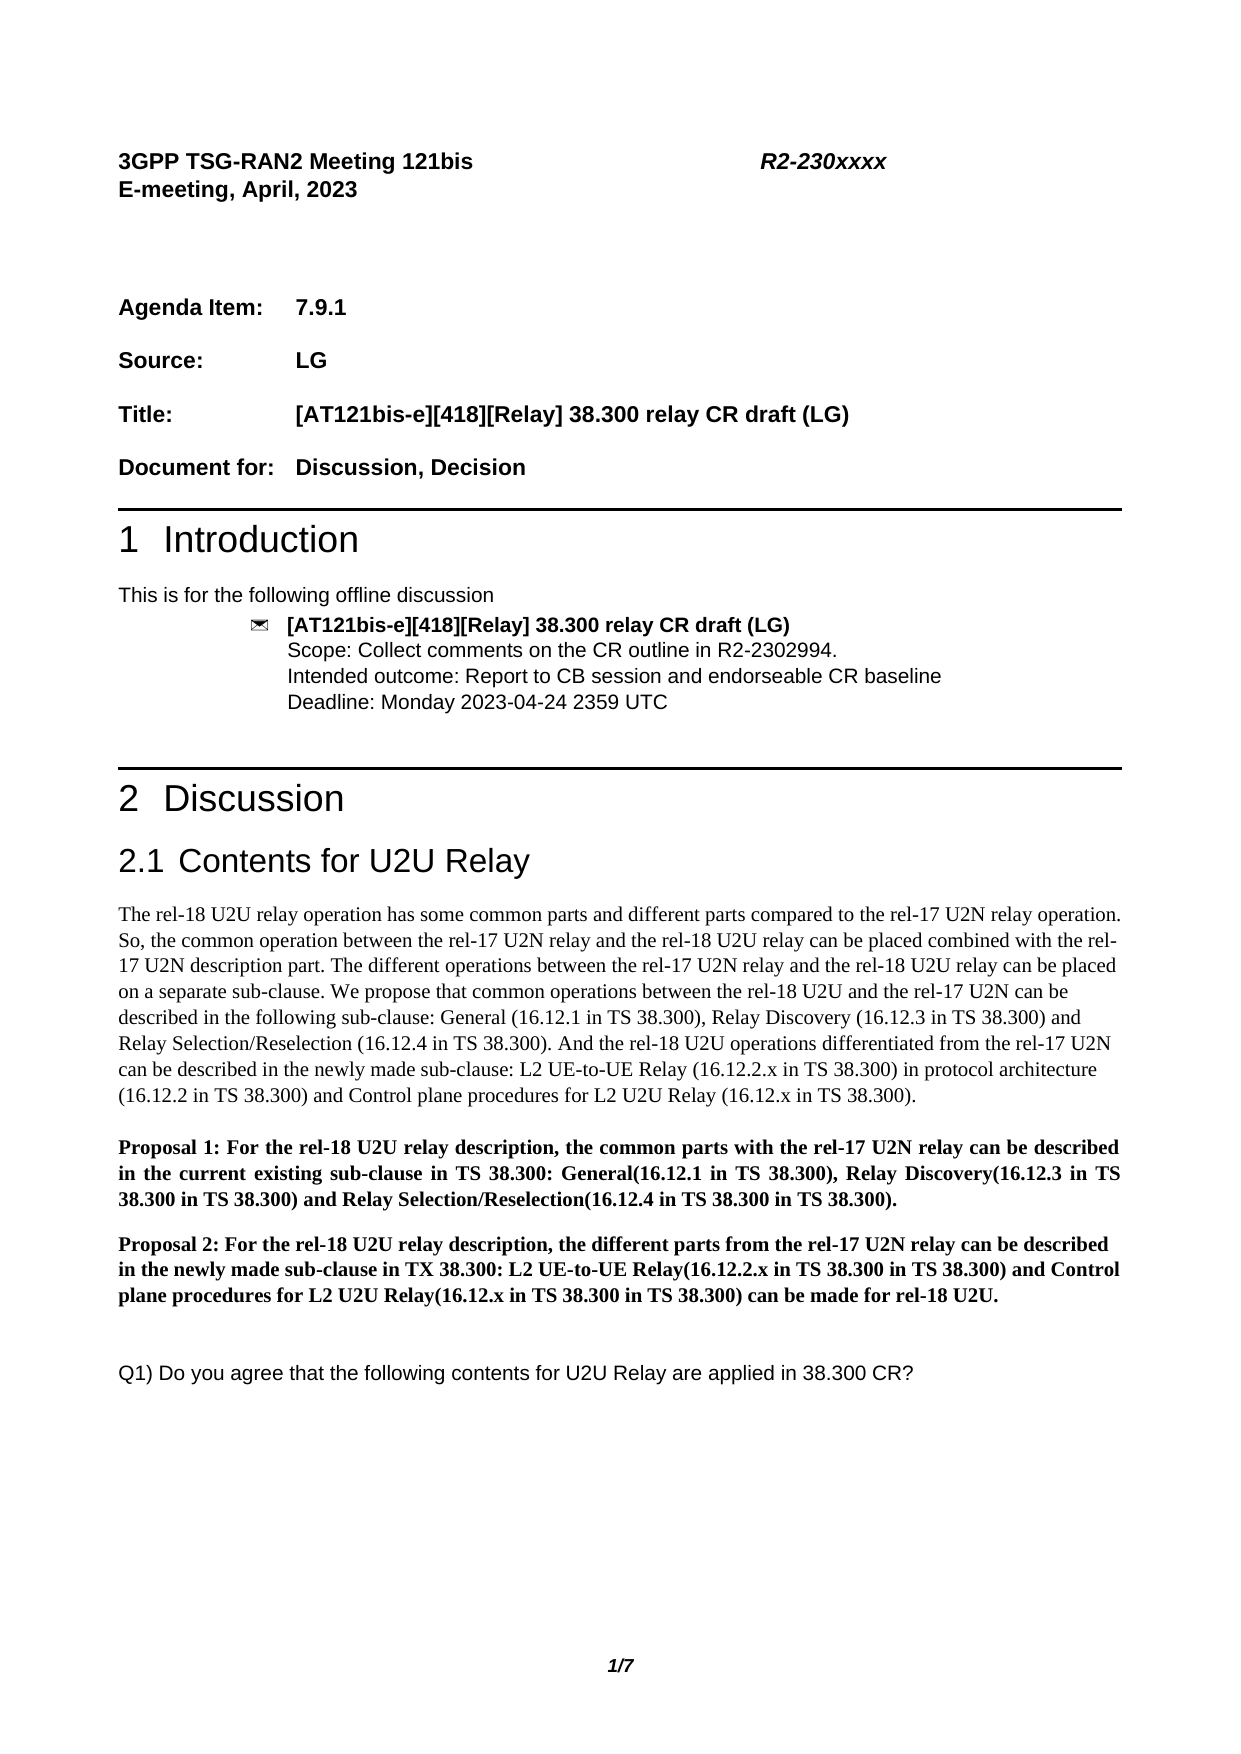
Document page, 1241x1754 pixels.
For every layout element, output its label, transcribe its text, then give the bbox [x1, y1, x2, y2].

text Proposal 1: For the rel-18 U2U relay description, the common parts with the rel-17 U2N relay can be described in the current existing sub-clause in TS 38.300: General(16.12.1 in TS 38.300), Relay Discovery(16.12.3 in TS 38.300 in TS 38.300) and Relay Selection/Reselection(16.12.4 in TS 38.300 in TS 38.300). [118, 1135, 1122, 1211]
text Document for: Discussion, Decision [118, 454, 1122, 481]
text The rel-18 U2U relay operation has some common parts and different parts compared to the rel-17 U2N relay operation. So, the common operation between the rel-17 U2N relay and the rel-18 U2U relay can be placed combined with the rel-17 U2N description part. The different operations between the rel-17 U2N relay and the rel-18 U2U relay can be placed on a separate sub-clause. We propose that common operations between the rel-18 U2U and the rel-17 U2N can be described in the following sub-clause: General (16.12.1 in TS 38.300), Relay Discovery (16.12.3 in TS 38.300) and Relay Selection/Reselection (16.12.4 in TS 38.300). And the rel-18 U2U operations differentiated from the rel-17 U2N can be described in the newly made sub-clause: L2 UE-to-UE Relay (16.12.2.x in TS 38.300) in protocol architecture (16.12.2 in TS 38.300) and Control plane procedures for L2 U2U Relay (16.12.x in TS 38.300). [118, 902, 1122, 1107]
text Proposal 2: For the rel-18 U2U relay description, the different parts from the rel-17 U2N relay can be described in the newly made sub-clause in TX 38.300: L2 UE-to-UE Relay(16.12.2.x in TS 38.300 in TS 38.300) and Control plane procedures for L2 U2U Relay(16.12.x in TS 38.300 in TS 38.300) can be made for rel-18 U2U. [118, 1231, 1122, 1307]
text Q1) Do you agree that the following contents for U2U Relay are applied in 38.300 CR? [118, 1361, 1122, 1385]
text Title: [AT121bis-e][418][Relay] 38.300 relay CR draft (LG) [118, 401, 1122, 427]
subtitle Introduction [118, 511, 1122, 560]
text [AT121bis-e][418][Relay] 38.300 relay CR draft (LG) [249, 612, 1122, 636]
text Deadline: Monday 2023-04-24 2359 UTC [249, 690, 1122, 714]
subtitle Contents for U2U Relay [118, 841, 1122, 880]
text Source: LG [118, 347, 1122, 374]
text Scope: Collect comments on the CR outline in R2-2302994. [249, 638, 1122, 662]
subtitle Discussion [118, 770, 1122, 819]
text E-meeting, April, 2023 [118, 176, 1122, 202]
text Agenda Item: 7.9.1 [118, 294, 1122, 320]
text Intended outcome: Report to CB session and endorseable CR baseline [249, 664, 1122, 688]
text This is for the following offline discussion [118, 582, 1122, 606]
text 3GPP TSG-RAN2 Meeting 121bis R2-230xxxx [118, 148, 1122, 174]
